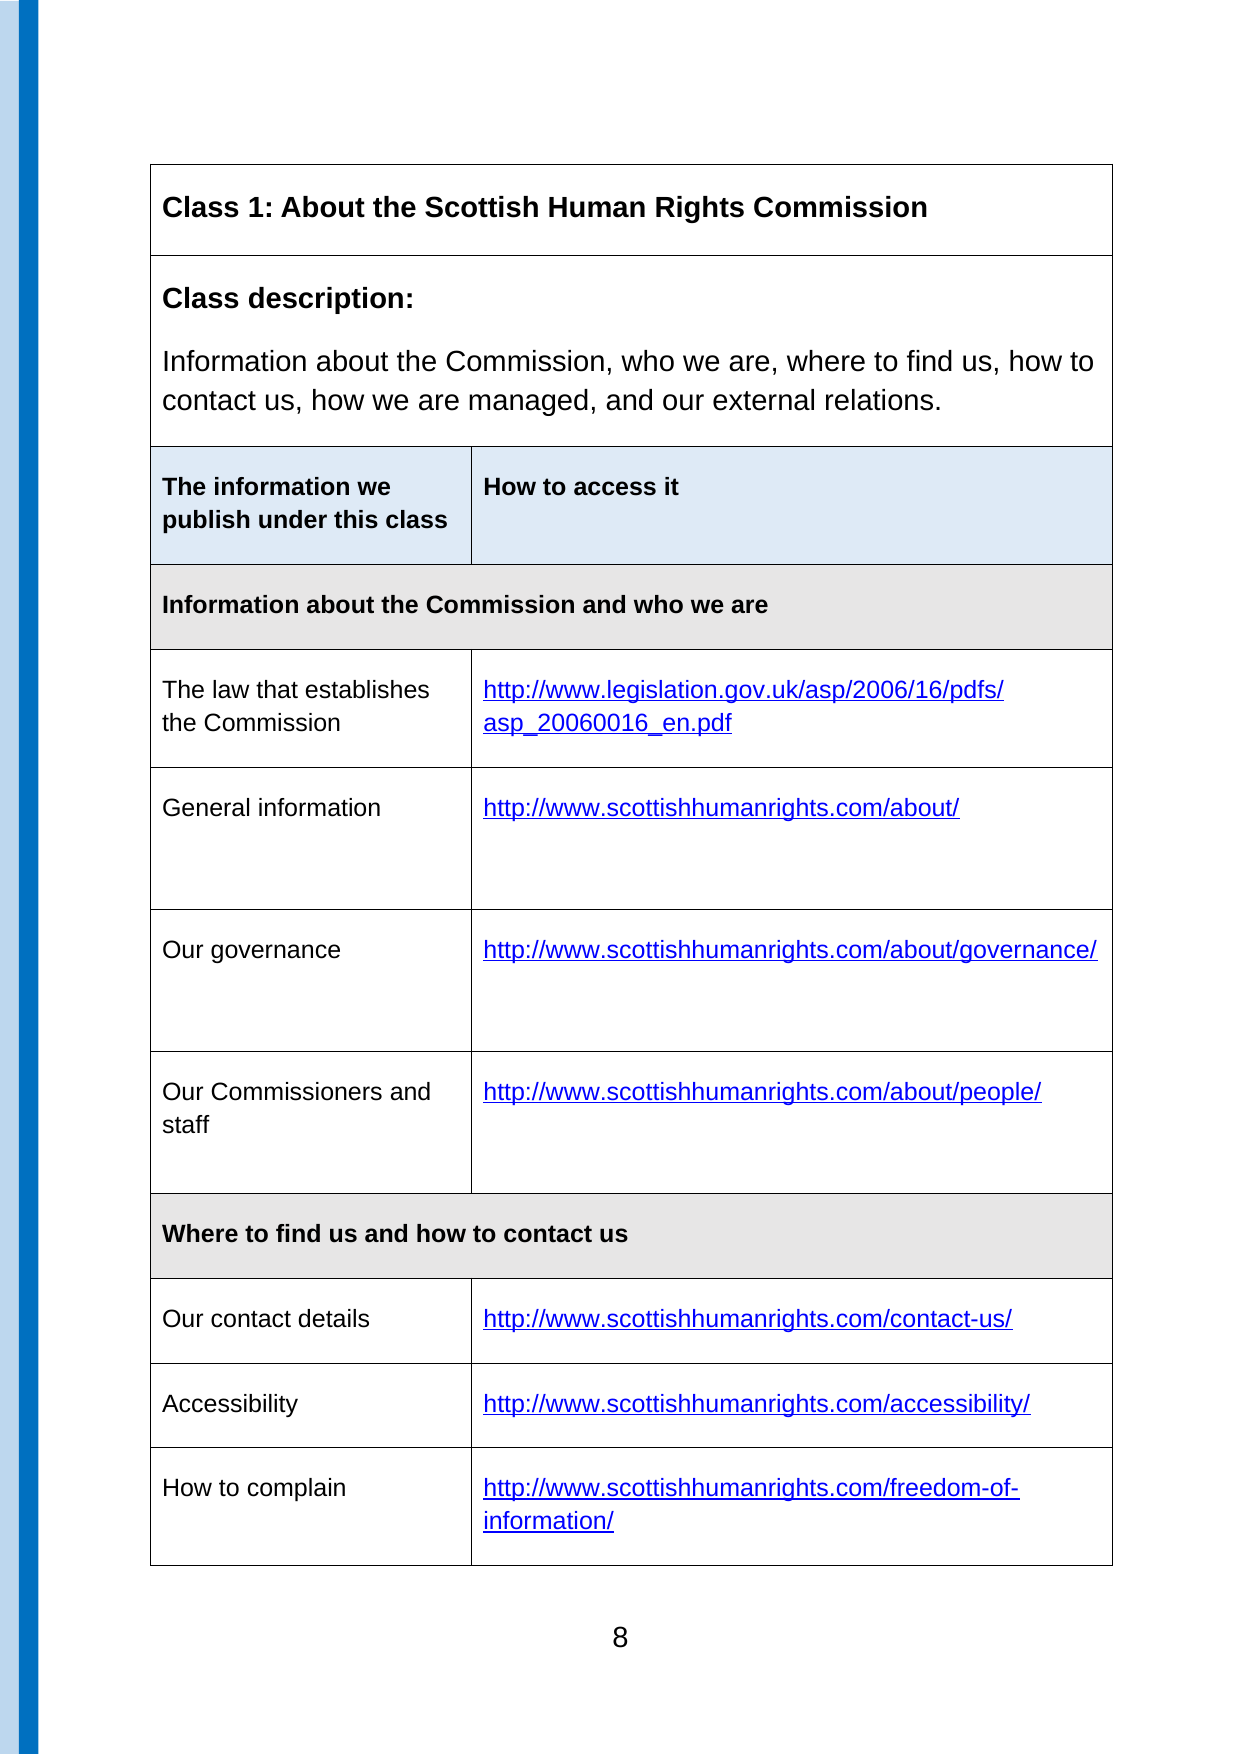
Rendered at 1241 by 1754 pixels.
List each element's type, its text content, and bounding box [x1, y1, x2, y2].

table_cell Where to find us and how to contact us [151, 1194, 1112, 1278]
table_cell Our contact details [151, 1279, 471, 1362]
table_cell http://www.scottishhumanrights.com/about/people/ [472, 1052, 1112, 1193]
table_cell General information [151, 768, 471, 909]
table_cell Information about the Commission and who we are [151, 565, 1112, 649]
table_cell http://www.scottishhumanrights.com/freedom-of-information/ [472, 1448, 1112, 1565]
table_cell http://www.scottishhumanrights.com/contact-us/ [472, 1279, 1112, 1362]
table_cell http://www.scottishhumanrights.com/about/ [472, 768, 1112, 909]
table_header Class 1: About the Scottish Human Rights Commission [151, 165, 1112, 254]
table_cell The information we publish under this class [151, 447, 471, 564]
table_cell How to complain [151, 1448, 471, 1565]
table_cell The law that establishes the Commission [151, 650, 471, 767]
table_cell http://www.scottishhumanrights.com/about/governance/ [472, 910, 1112, 1051]
table_cell Our Commissioners and staff [151, 1052, 471, 1193]
table_cell Our governance [151, 910, 471, 1051]
table_cell Accessibility [151, 1364, 471, 1447]
table_cell How to access it [472, 447, 1112, 564]
table_cell http://www.legislation.gov.uk/asp/2006/16/pdfs/asp_20060016_en.pdf [472, 650, 1112, 767]
table_cell Class description: Information about the Commission, who we are, where to find us, how to contact us, how we are managed, and our external relations. [151, 256, 1112, 446]
table_cell http://www.scottishhumanrights.com/accessibility/ [472, 1364, 1112, 1447]
